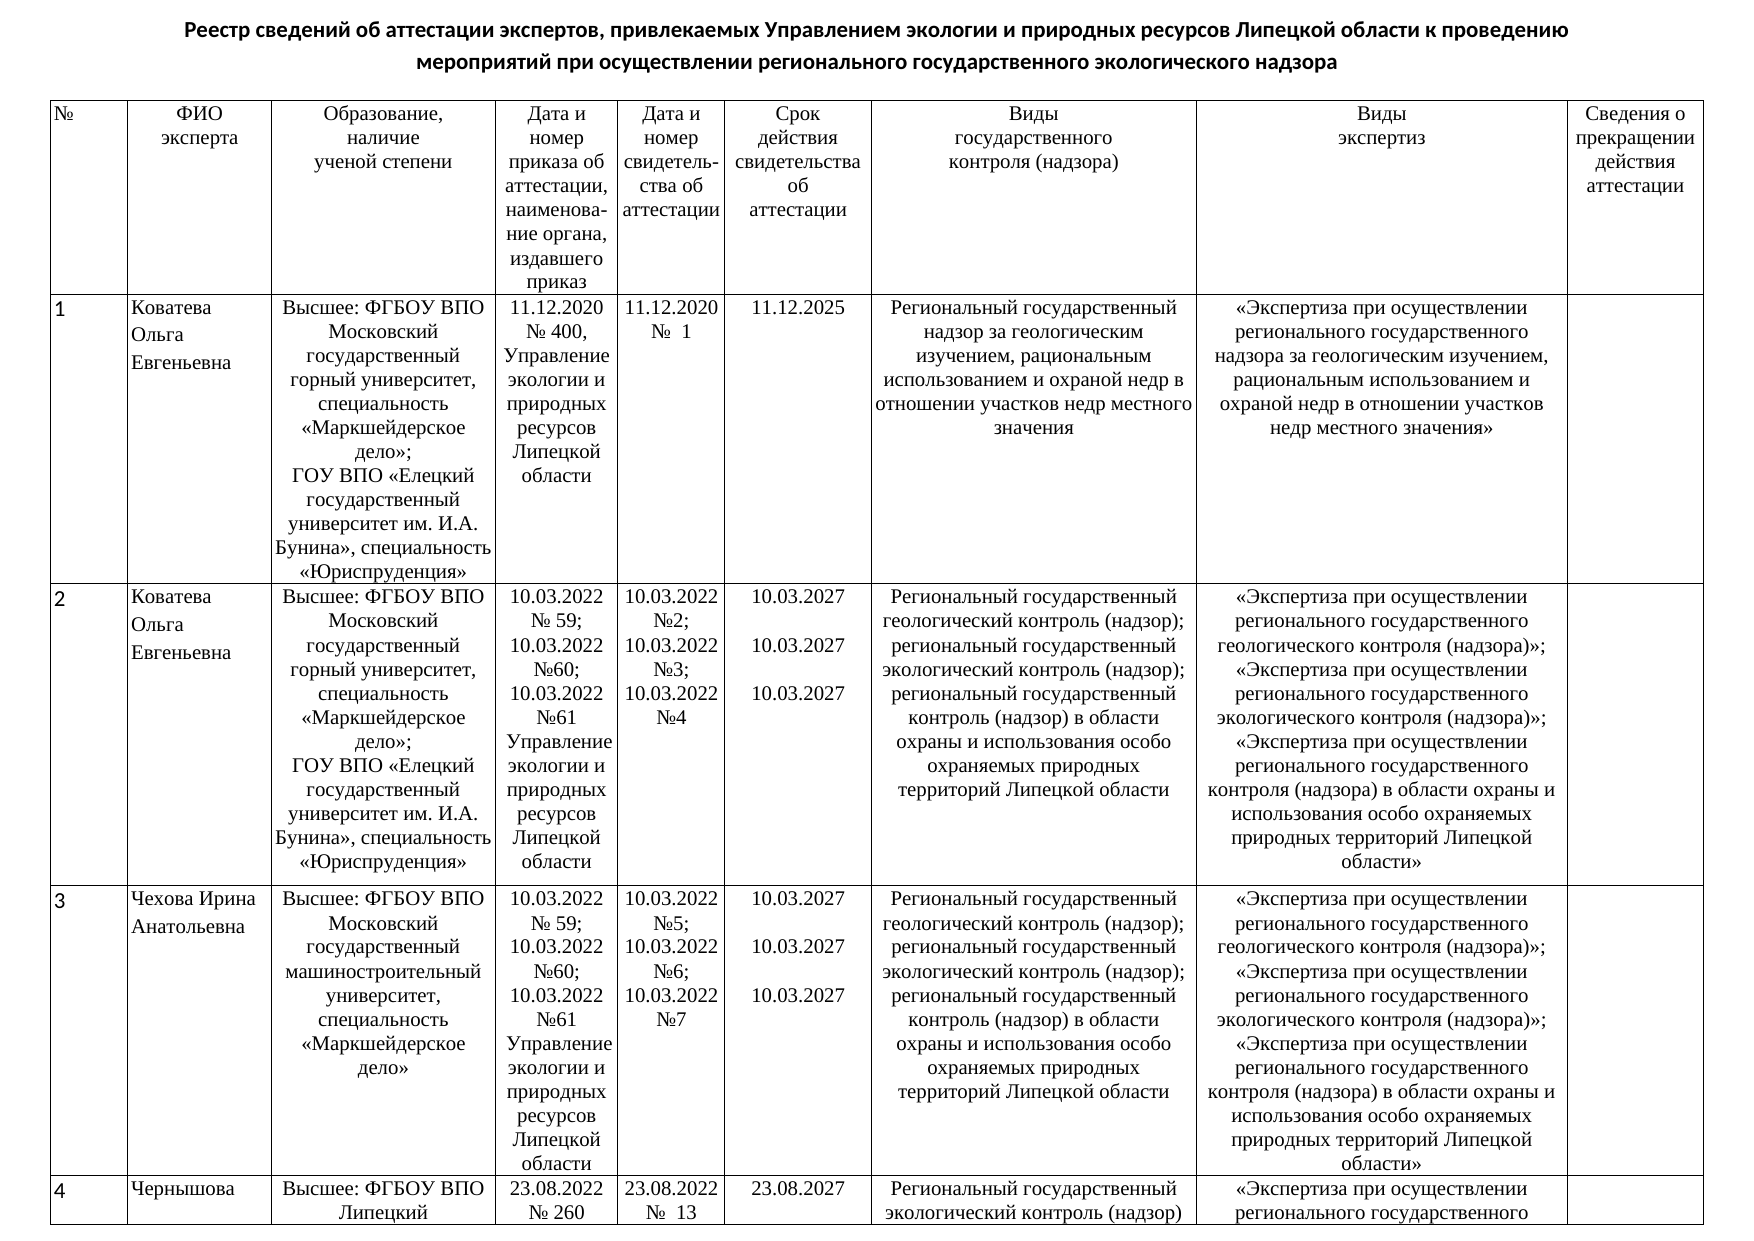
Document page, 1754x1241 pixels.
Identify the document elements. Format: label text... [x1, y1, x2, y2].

table_header Дата и номер приказа об аттестации, наименование органа, издавшего приказ [496, 101, 617, 293]
table_cell 23.08.2022 № 13 [618, 1176, 724, 1224]
table_cell 11.12.2025 [725, 295, 871, 583]
table_cell Высшее: ФГБОУ ВПО Московский государственный горный университет, специальность «Маркшейдерское дело»; ГОУ ВПО «Елецкий государственный университет им. И.А. Бунина», специальность «Юриспруденция» [272, 295, 355, 583]
table_cell Высшее: ФГБОУ ВПО Московский государственный горный университет, специальность «Маркшейдерское дело»; ГОУ ВПО «Елецкий государственный университет им. И.А. Бунина», специальность «Юриспруденция» [412, 295, 495, 583]
table_header Дата и номер свидетельства об аттестации [618, 101, 724, 293]
table_cell [1568, 1176, 1703, 1224]
table_cell «Экспертиза при осуществлении регионального государственного геологического контроля (надзора)»; «Экспертиза при осуществлении регионального государственного экологического контроля (надзора)»; «Экспертиза при осуществлении регионального государственного контроля (надзора) в области охраны и использования особо охраняемых природных территорий Липецкой области» [1197, 584, 1567, 885]
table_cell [128, 1176, 271, 1224]
table_header Виды государственного контроля (надзора) [872, 101, 1196, 293]
table_cell 23.08.2027 [725, 1176, 871, 1224]
table_cell Региональный государственный геологический контроль (надзор); региональный государственный экологический контроль (надзор); региональный государственный контроль (надзор) в области охраны и использования особо охраняемых природных территорий Липецкой области [872, 584, 1196, 885]
table_cell [1568, 295, 1703, 583]
table_cell 10.03.2027 10.03.2027 10.03.2027 [725, 584, 871, 885]
table_cell 3 [51, 886, 127, 1175]
table_cell 11.12.2020 № 400, Управление экологии и природных ресурсов Липецкой области [496, 295, 617, 583]
table_cell 10.03.2022 № 59; 10.03.2022 №60; 10.03.2022 №61 Управление экологии и природных ресурсов Липецкой области [496, 584, 617, 885]
table_cell 1 [51, 295, 127, 583]
table_cell «Экспертиза при осуществлении регионального государственного геологического контроля (надзора)»; «Экспертиза при осуществлении регионального государственного экологического контроля (надзора)»; «Экспертиза при осуществлении регионального государственного контроля (надзора) в области охраны и использования особо охраняемых природных территорий Липецкой области» [1197, 886, 1567, 1175]
table_header ФИО эксперта [128, 101, 271, 293]
table_cell [1568, 886, 1703, 1175]
table_cell 11.12.2020 № 1 [618, 295, 724, 583]
table_cell Коватева Ольга Евгеньевна [128, 584, 271, 885]
table_header Виды экспертиз [1197, 101, 1567, 293]
table_cell Региональный государственный надзор за геологическим изучением, рациональным использованием и охраной недр в отношении участков недр местного значения [872, 295, 1196, 583]
table_cell [1568, 584, 1703, 885]
table_cell «Экспертиза при осуществлении регионального государственного надзора за геологическим изучением, рациональным использованием и охраной недр в отношении участков недр местного значения» [1197, 295, 1567, 583]
table_cell Высшее: ФГБОУ ВПО Московский государственный горный университет, специальность «Маркшейдерское дело»; ГОУ ВПО «Елецкий государственный университет им. И.А. Бунина», специальность «Юриспруденция» [272, 584, 495, 885]
table_cell Высшее: ФГБОУ ВПО Московский государственный машиностроительный университет, специальность «Маркшейдерское дело» [272, 886, 495, 1175]
table_cell 2 [51, 584, 127, 885]
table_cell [496, 1176, 617, 1224]
table_cell 10.03.2022 №5; 10.03.2022 №6; 10.03.2022 №7 [618, 886, 724, 1175]
table_header Образование, наличие ученой степени [272, 101, 495, 293]
table_header Сведения о прекращении действия аттестации [1568, 101, 1703, 293]
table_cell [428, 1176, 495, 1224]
table_cell 4 [51, 1176, 127, 1224]
table_cell 10.03.2027 10.03.2027 10.03.2027 [725, 886, 871, 1175]
text Реестр сведений об аттестации экспертов, привлекаемых Управлением экологии и природных ресурсов Липецкой области к проведению мероприятий при осуществлении регионального государственного экологического надзора [118, 15, 1636, 75]
table_cell Коватева Ольга Евгеньевна [128, 295, 271, 583]
table_cell 10.03.2022 №2; 10.03.2022 №3; 10.03.2022 №4 [618, 584, 724, 885]
table_header Срок действия свидетельства об аттестации [725, 101, 871, 293]
table_cell Чехова Ирина Анатольевна [128, 886, 271, 1175]
table_cell 10.03.2022 № 59; 10.03.2022 №60; 10.03.2022 №61 Управление экологии и природных ресурсов Липецкой области [496, 886, 617, 1175]
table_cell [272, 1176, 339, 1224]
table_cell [1197, 1176, 1567, 1224]
table_header № [51, 101, 127, 293]
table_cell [872, 1176, 1196, 1224]
table_cell Региональный государственный геологический контроль (надзор); региональный государственный экологический контроль (надзор); региональный государственный контроль (надзор) в области охраны и использования особо охраняемых природных территорий Липецкой области [872, 886, 1196, 1175]
